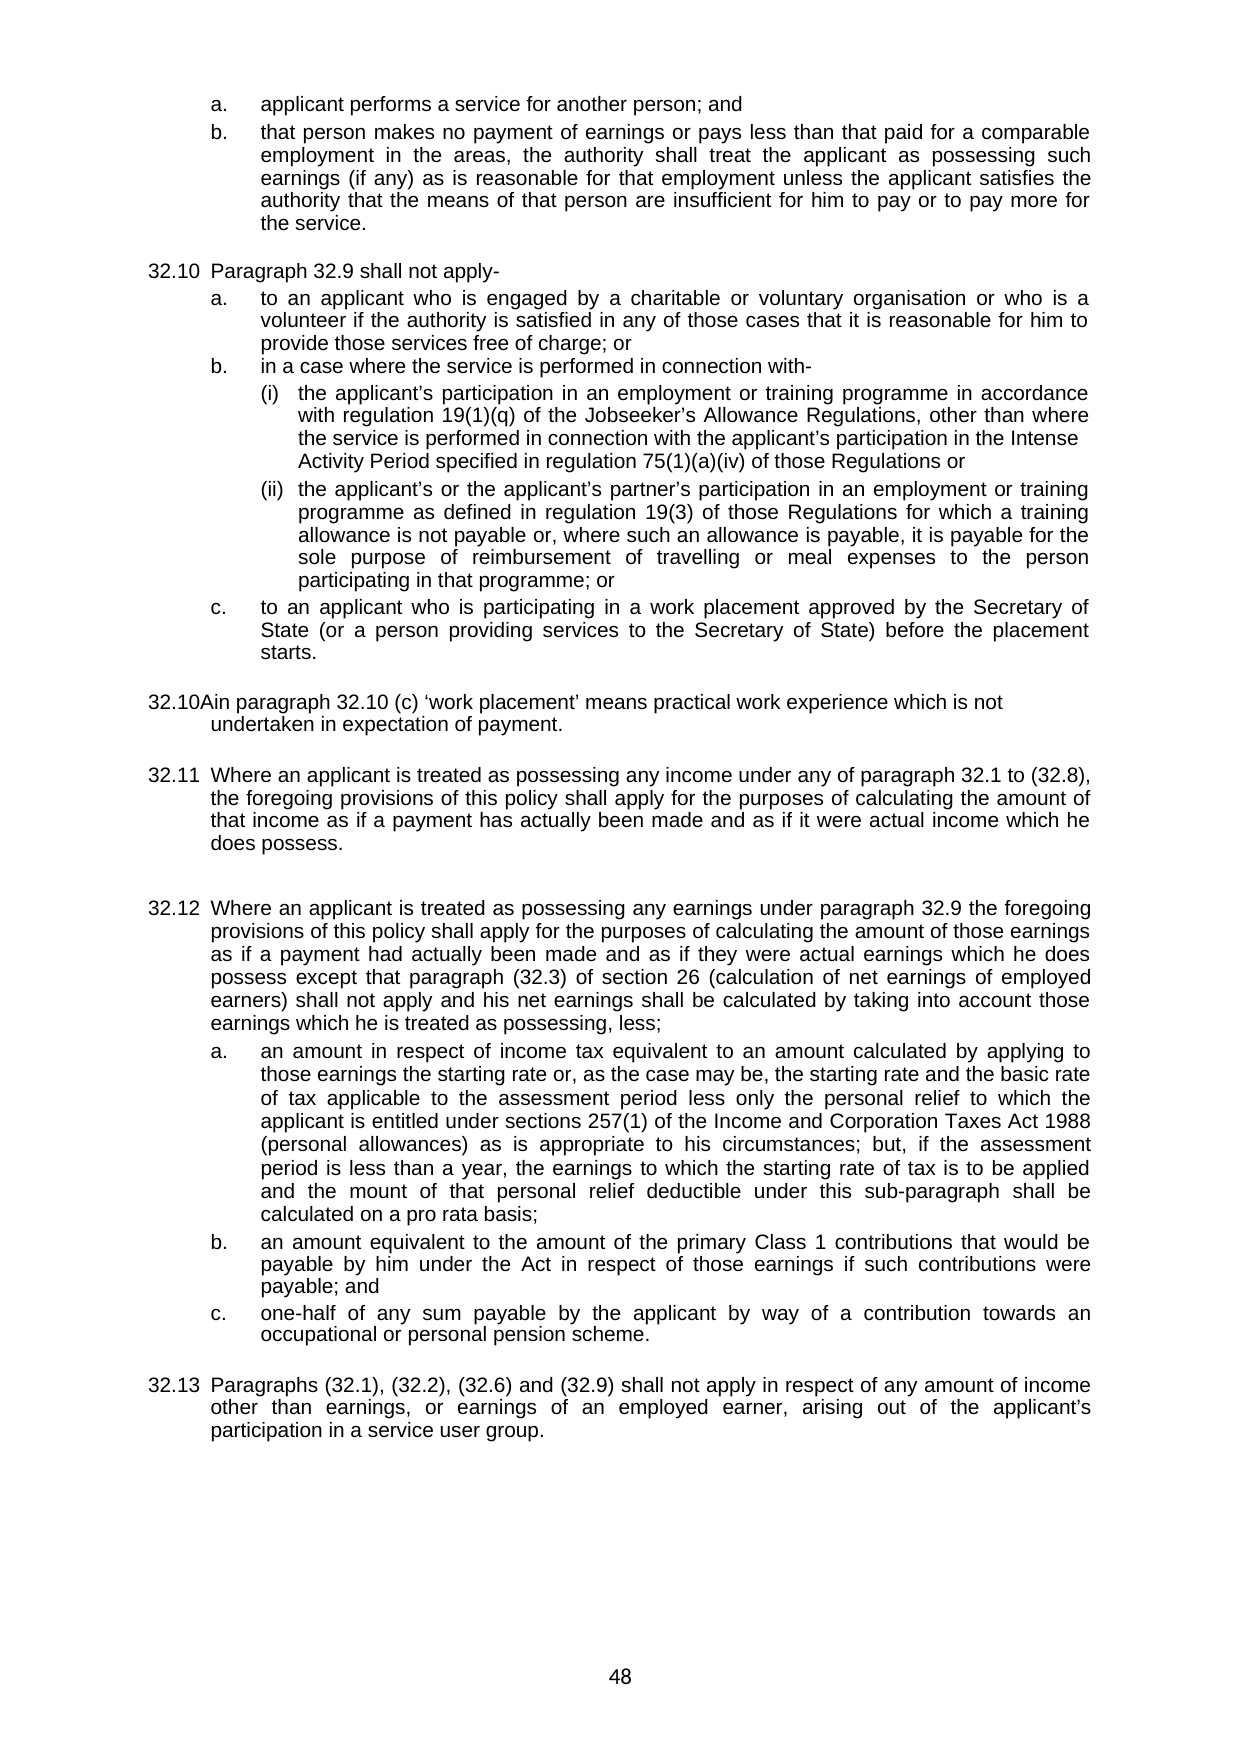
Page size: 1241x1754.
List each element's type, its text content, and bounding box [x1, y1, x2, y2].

list Where an applicant is treated as possessing any earnings under paragraph 32.9 the foregoing provisions of this policy shall apply for the purposes of calculating the amount of those earnings as if a payment had actually been made and as if they were actual earnings which he does possess except that paragraph (32.3) of section 26 (calculation of net earnings of employed earners) shall not apply and his net earnings shall be calculated by taking into account those earnings which he is treated as possessing, less; [148, 897, 1092, 1035]
list to an applicant who is engaged by a charitable or voluntary organisation or who is a volunteer if the authority is satisfied in any of those cases that it is reasonable for him to provide those services free of charge; or [210, 288, 1090, 354]
text 32.10Ain paragraph 32.10 (c) ‘work placement’ means practical work experience which is not undertaken in expectation of payment. [148, 692, 1090, 736]
list an amount in respect of income tax equivalent to an amount calculated by applying to those earnings the starting rate or, as the case may be, the starting rate and the basic rate of tax applicable to the assessment period less only the personal relief to which the applicant is entitled under sections 257(1) of the Income and Corporation Taxes Act 1988 (personal allowances) as is appropriate to his circumstances; but, if the assessment period is less than a year, the earnings to which the starting rate of tax is to be applied and the mount of that personal relief deductible under this sub-paragraph shall be calculated on a pro rata basis; [210, 1039, 1092, 1226]
list that person makes no payment of earnings or pays less than that paid for a comparable employment in the areas, the authority shall treat the applicant as possessing such earnings (if any) as is reasonable for that employment unless the applicant satisfies the authority that the means of that person are insufficient for him to pay or to pay more for the service. [210, 121, 1092, 235]
text Activity Period specified in regulation 75(1)(a)(iv) of those Regulations or [298, 450, 1092, 473]
list Where an applicant is treated as possessing any income under any of paragraph 32.1 to (32.8), the foregoing provisions of this policy shall apply for the purposes of calculating the amount of that income as if a payment has actually been made and as if it were actual income which he does possess. [148, 764, 1092, 855]
list Paragraph 32.9 shall not apply- [148, 259, 1092, 283]
list one-half of any sum payable by the applicant by way of a contribution towards an occupational or personal pension scheme. [210, 1303, 1092, 1346]
list in a case where the service is performed in connection with- [210, 354, 1092, 378]
list to an applicant who is participating in a work placement approved by the Secretary of State (or a person providing services to the Secretary of State) before the placement starts. [210, 597, 1090, 664]
list an amount equivalent to the amount of the primary Class 1 contributions that would be payable by him under the Act in respect of those earnings if such contributions were payable; and [210, 1232, 1092, 1298]
list the applicant’s participation in an employment or training programme in accordance with regulation 19(1)(q) of the Jobseeker’s Allowance Regulations, other than where the service is performed in connection with the applicant’s participation in the Intense [260, 383, 1090, 449]
list the applicant’s or the applicant’s partner’s participation in an employment or training programme as defined in regulation 19(3) of those Regulations for which a training allowance is not payable or, where such an allowance is payable, it is payable for the sole purpose of reimbursement of travelling or meal expenses to the person participating in that programme; or [260, 478, 1090, 592]
list Paragraphs (32.1), (32.2), (32.6) and (32.9) shall not apply in respect of any amount of income other than earnings, or earnings of an employed earner, arising out of the applicant’s participation in a service user group. [148, 1374, 1092, 1441]
list applicant performs a service for another person; and [210, 93, 1092, 116]
